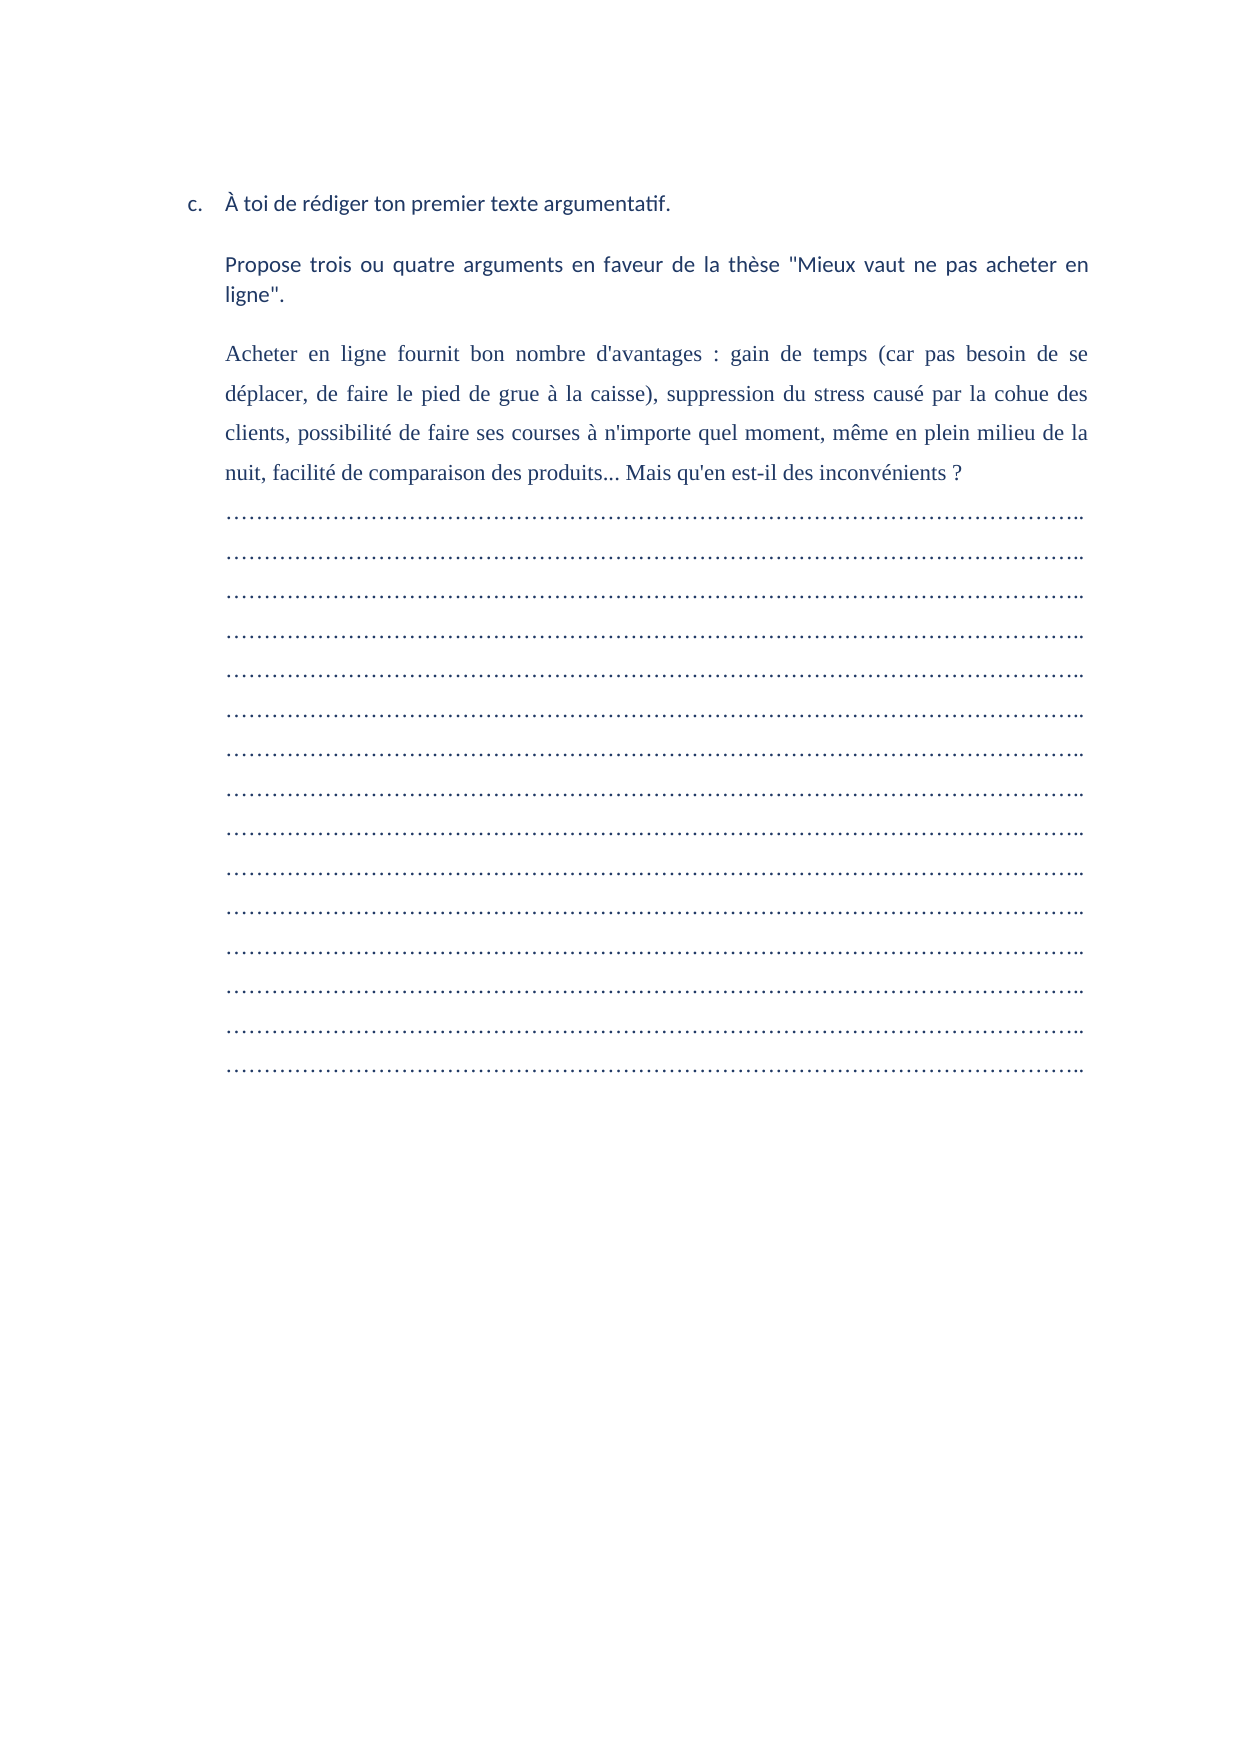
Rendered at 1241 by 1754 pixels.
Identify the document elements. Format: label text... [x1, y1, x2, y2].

list ………………………………………………………………………………………………….. [225, 854, 1090, 880]
list ………………………………………………………………………………………………….. [225, 775, 1090, 801]
list ………………………………………………………………………………………………….. [225, 498, 1090, 525]
list ………………………………………………………………………………………………….. [225, 1051, 1090, 1077]
list ………………………………………………………………………………………………….. [225, 972, 1090, 998]
list ………………………………………………………………………………………………….. [225, 735, 1090, 762]
list ………………………………………………………………………………………………….. [225, 933, 1090, 959]
list Propose trois ou quatre arguments en faveur de la thèse "Mieux vaut ne pas acheter en ligne". [225, 250, 1090, 308]
list ………………………………………………………………………………………………….. [225, 1012, 1090, 1038]
list ………………………………………………………………………………………………….. [225, 656, 1090, 683]
list ………………………………………………………………………………………………….. [225, 577, 1090, 604]
list ………………………………………………………………………………………………….. [225, 617, 1090, 643]
list À toi de rédiger ton premier texte argumentatif. [187, 189, 1090, 217]
list ………………………………………………………………………………………………….. [225, 696, 1090, 722]
list ………………………………………………………………………………………………….. [225, 814, 1090, 841]
list ………………………………………………………………………………………………….. [225, 893, 1090, 919]
list Acheter en ligne fournit bon nombre d'avantages : gain de temps (car pas besoin de se déplacer, de faire le pied de grue à la caisse), suppression du stress causé par la cohue des clients, possibilité de faire ses courses à n'importe quel moment, même en plein milieu de la nuit, facilité de comparaison des produits... Mais qu'en est-il des inconvénients ? [225, 341, 1090, 485]
list ………………………………………………………………………………………………….. [225, 538, 1090, 564]
